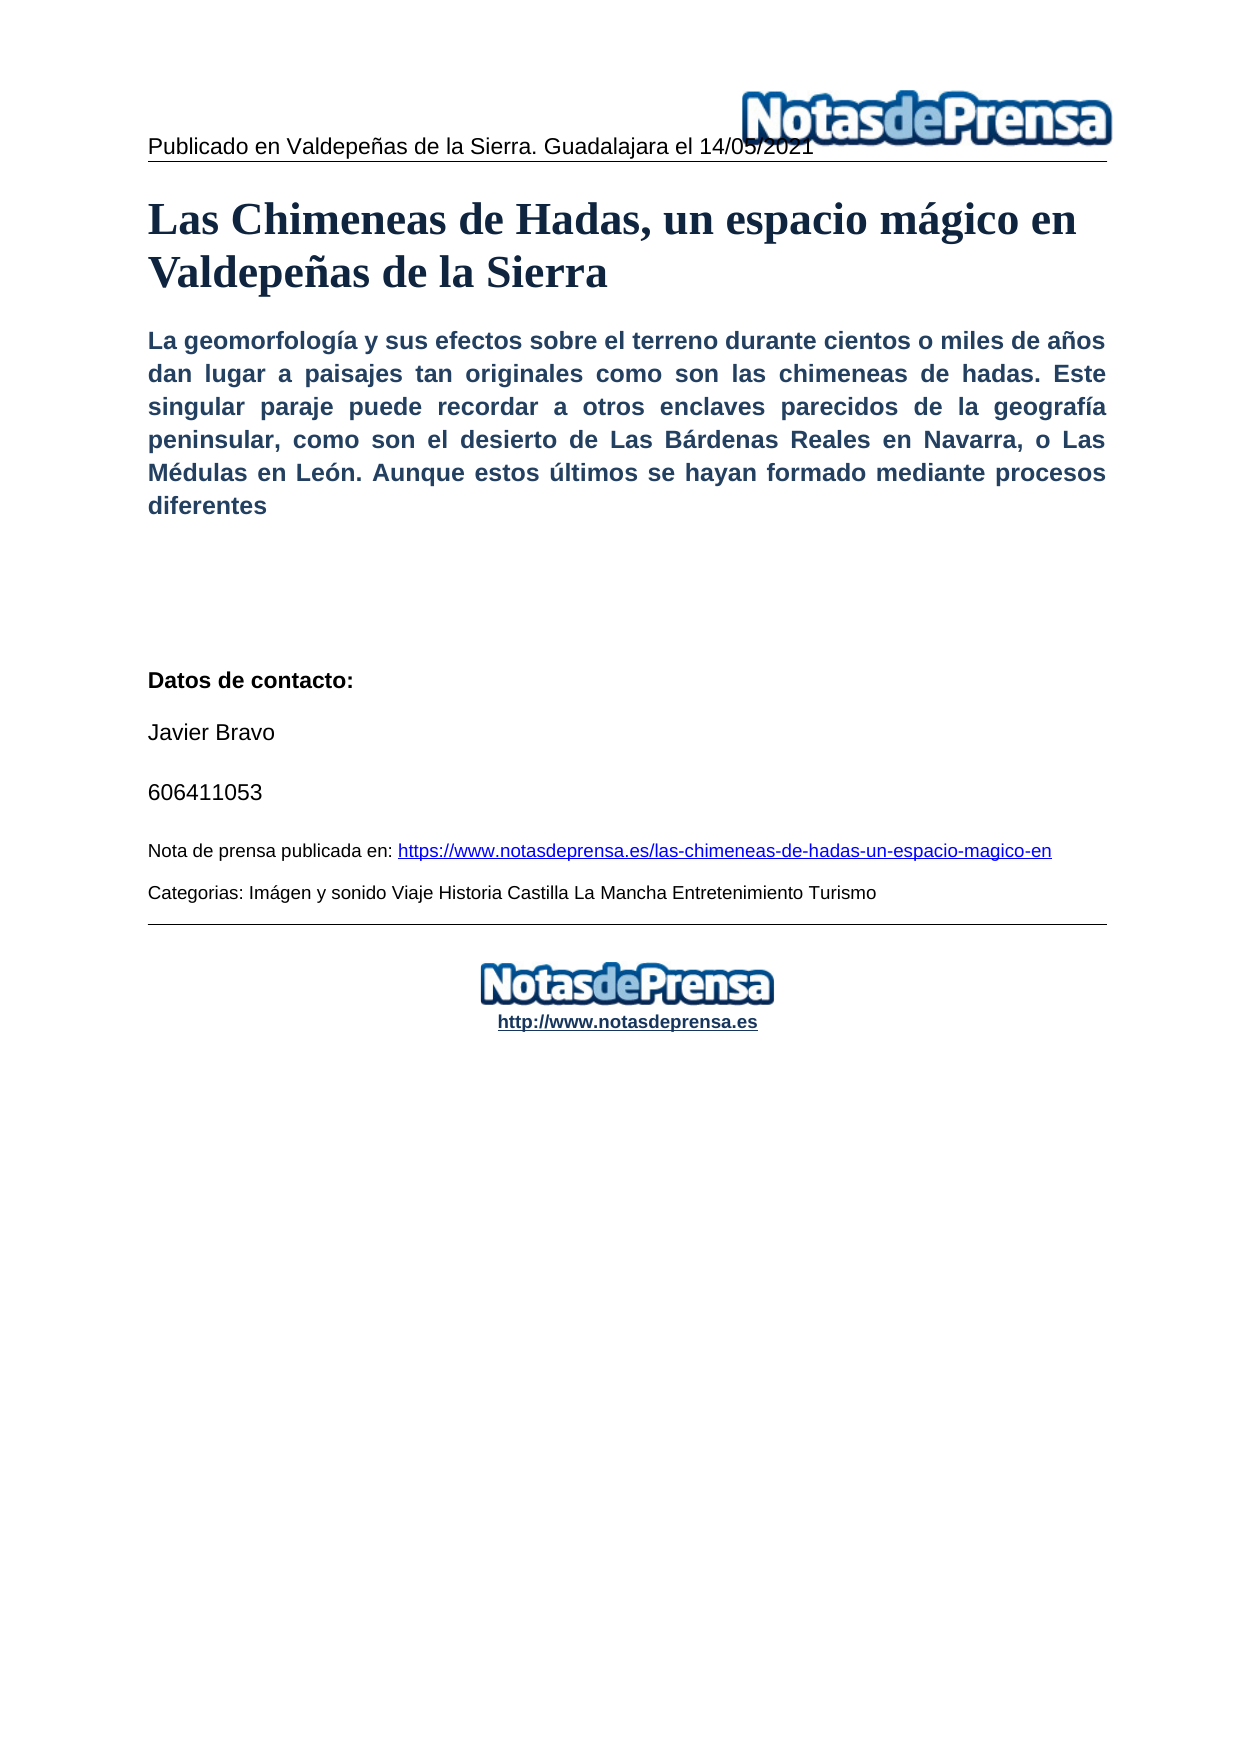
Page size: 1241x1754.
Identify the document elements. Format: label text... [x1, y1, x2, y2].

picture [480, 961, 775, 1007]
text Nota de prensa publicada en: https://www.notasdeprensa.es/las-chimeneas-de-hadas-un-espacio-magico-en [148, 839, 1107, 861]
text Datos de contacto: [148, 667, 1107, 694]
text 606411053 [148, 779, 1063, 805]
text Publicado en Valdepeñas de la Sierra. Guadalajara el 14/05/2021 [148, 133, 1107, 161]
subtitle Las Chimeneas de Hadas, un espacio mágico en Valdepeñas de la Sierra [148, 192, 1107, 297]
text Javier Bravo [148, 718, 1063, 745]
picture [742, 90, 1113, 148]
text Categorias: Imágen y sonido Viaje Historia Castilla La Mancha Entretenimiento Turismo [148, 882, 1107, 903]
subtitle La geomorfología y sus efectos sobre el terreno durante cientos o miles de años dan lugar a paisajes tan originales como son las chimeneas de hadas. Este singular paraje puede recordar a otros enclaves parecidos de la geografía peninsular, como son el desierto de Las Bárdenas Reales en Navarra, o Las Médulas en León. Aunque estos últimos se hayan formado mediante procesos diferentes [148, 326, 1107, 520]
text http://www.notasdeprensa.es [148, 1011, 1107, 1033]
